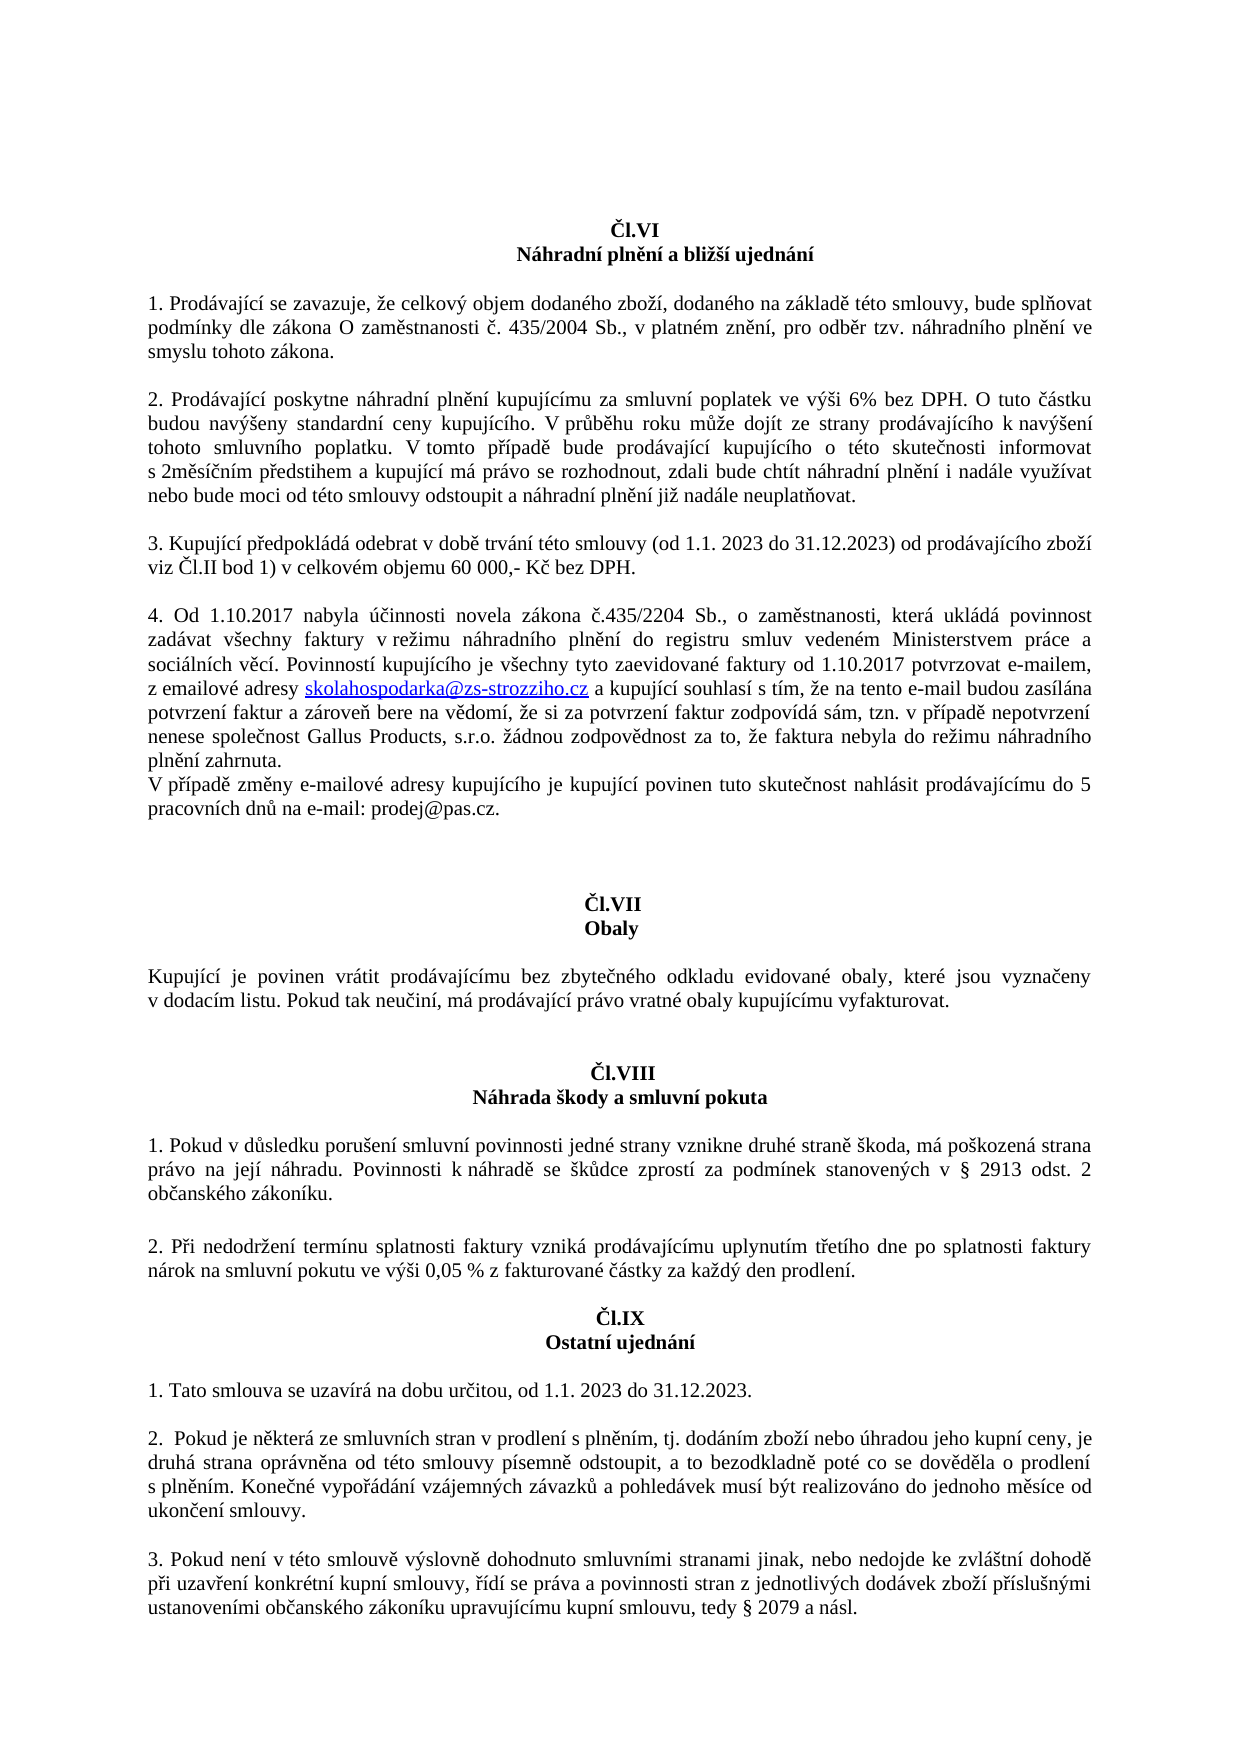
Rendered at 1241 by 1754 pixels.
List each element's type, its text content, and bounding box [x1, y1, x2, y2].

text 2. Pokud je některá ze smluvních stran v prodlení s plněním, tj. dodáním zboží nebo úhradou jeho kupní ceny, je druhá strana oprávněna od této smlouvy písemně odstoupit, a to bezodkladně poté co se dověděla o prodlení s plněním. Konečné vypořádání vzájemných závazků a pohledávek musí být realizováno do jednoho měsíce od ukončení smlouvy. [148, 1426, 1093, 1522]
text 2. Prodávající poskytne náhradní plnění kupujícímu za smluvní poplatek ve výši 6% bez DPH. O tuto částku budou navýšeny standardní ceny kupujícího. V průběhu roku může dojít ze strany prodávajícího k navýšení tohoto smluvního poplatku. V tomto případě bude prodávající kupujícího o této skutečnosti informovat s 2měsíčním předstihem a kupující má právo se rozhodnout, zdali bude chtít náhradní plnění i nadále využívat nebo bude moci od této smlouvy odstoupit a náhradní plnění již nadále neuplatňovat. [148, 387, 1093, 507]
text Obaly [516, 916, 1093, 940]
text 1. Pokud v důsledku porušení smluvní povinnosti jedné strany vznikne druhé straně škoda, má poškozená strana právo na její náhradu. Povinnosti k náhradě se škůdce zprostí za podmínek stanovených v § 2913 odst. 2 občanského zákoníku. [148, 1133, 1093, 1205]
text Čl.VIII [516, 1061, 1093, 1084]
text Čl.VI [516, 218, 1093, 242]
text 1. Prodávající se zavazuje, že celkový objem dodaného zboží, dodaného na základě této smlouvy, bude splňovat podmínky dle zákona O zaměstnanosti č. 435/2004 Sb., v platném znění, pro odběr tzv. náhradního plnění ve smyslu tohoto zákona. [148, 291, 1093, 363]
text 1. Tato smlouva se uzavírá na dobu určitou, od 1.1. 2023 do 31.12.2023. [148, 1378, 1093, 1402]
text 3. Kupující předpokládá odebrat v době trvání této smlouvy (od 1.1. 2023 do 31.12.2023) od prodávajícího zboží viz Čl.II bod 1) v celkovém objemu 60 000,- Kč bez DPH. [148, 531, 1093, 579]
text Náhrada škody a smluvní pokuta [148, 1084, 1093, 1109]
text Ostatní ujednání [148, 1330, 1093, 1354]
text Náhradní plnění a bližší ujednání [516, 242, 1093, 266]
text Čl.VII [516, 892, 1093, 916]
text 2. Při nedodržení termínu splatnosti faktury vzniká prodávajícímu uplynutím třetího dne po splatnosti faktury nárok na smluvní pokutu ve výši 0,05 % z fakturované částky za každý den prodlení. [148, 1234, 1093, 1282]
text 3. Pokud není v této smlouvě výslovně dohodnuto smluvními stranami jinak, nebo nedojde ke zvláštní dohodě při uzavření konkrétní kupní smlouvy, řídí se práva a povinnosti stran z jednotlivých dodávek zboží příslušnými ustanoveními občanského zákoníku upravujícímu kupní smlouvu, tedy § 2079 a násl. [148, 1546, 1093, 1619]
text V případě změny e-mailové adresy kupujícího je kupující povinen tuto skutečnost nahlásit prodávajícímu do 5 pracovních dnů na e-mail: prodej@pas.cz. [148, 772, 1093, 820]
text 4. Od 1.10.2017 nabyla účinnosti novela zákona č.435/2204 Sb., o zaměstnanosti, která ukládá povinnost zadávat všechny faktury v režimu náhradního plnění do registru smluv vedeném Ministerstvem práce a sociálních věcí. Povinností kupujícího je všechny tyto zaevidované faktury od 1.10.2017 potvrzovat e-mailem, z emailové adresy skolahospodarka@zs-strozziho.cz a kupující souhlasí s tím, že na tento e-mail budou zasílána potvrzení faktur a zároveň bere na vědomí, že si za potvrzení faktur zodpovídá sám, tzn. v případě nepotvrzení nenese společnost Gallus Products, s.r.o. žádnou zodpovědnost za to, že faktura nebyla do režimu náhradního plnění zahrnuta. [148, 603, 1093, 772]
text Kupující je povinen vrátit prodávajícímu bez zbytečného odkladu evidované obaly, které jsou vyznačeny v dodacím listu. Pokud tak neučiní, má prodávající právo vratné obaly kupujícímu vyfakturovat. [148, 964, 1093, 1012]
text Čl.IX [148, 1306, 1093, 1330]
